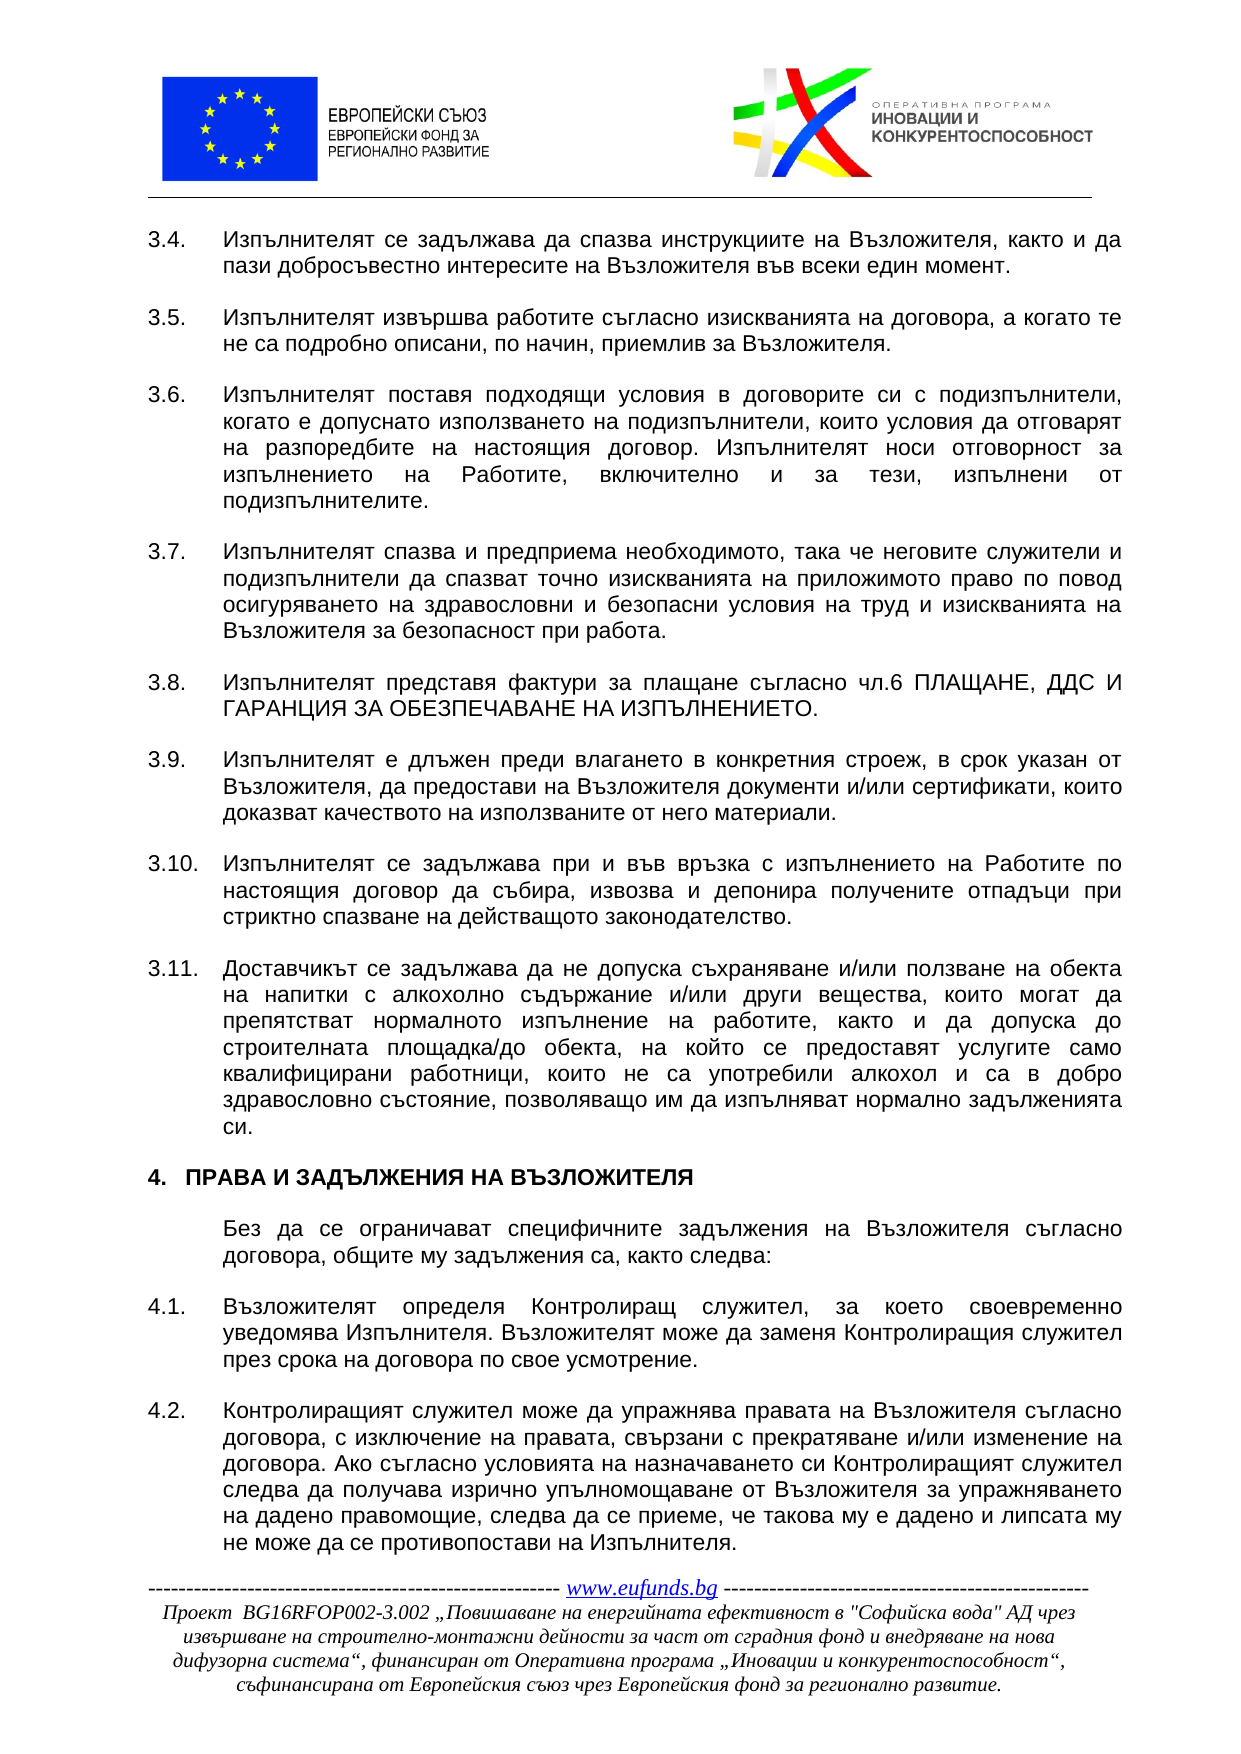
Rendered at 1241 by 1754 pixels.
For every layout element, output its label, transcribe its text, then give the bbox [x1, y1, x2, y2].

list Изпълнителят извършва работите съгласно изискванията на договора, а когато те не са подробно описани, по начин, приемлив за Възложителя. [148, 304, 1123, 356]
picture [707, 44, 1093, 195]
list Контролиращият служител може да упражнява правата на Възложителя съгласно договора, с изключение на правата, свързани с прекратяване и/или изменение на договора. Ако съгласно условията на назначаването си Контролиращият служител следва да получава изрично упълномощаване от Възложителя за упражняването на дадено правомощие, следва да се приеме, че такова му е дадено и липсата му не може да се противопостави на Изпълнителя. [148, 1397, 1123, 1555]
list Доставчикът се задължава да не допуска съхраняване и/или ползване на обекта на напитки с алкохолно съдържание и/или други вещества, които могат да препятстват нормалното изпълнение на работите, както и да допуска до строителната площадка/до обекта, на който се предоставят услугите само квалифицирани работници, които не са употребили алкохол и са в добро здравословно състояние, позволяващо им да изпълняват нормално задълженията си. [148, 954, 1123, 1139]
list ПРАВА И ЗАДЪЛЖЕНИЯ НА ВЪЗЛОЖИТЕЛЯ [148, 1164, 1123, 1190]
list Изпълнителят спазва и предприема необходимото, така че неговите служители и подизпълнители да спазват точно изискванията на приложимото право по повод осигуряването на здравословни и безопасни условия на труд и изискванията на Възложителя за безопасност при работа. [148, 538, 1123, 644]
picture [147, 65, 518, 195]
list Изпълнителят е длъжен преди влагането в конкретния строеж, в срок указан от Възложителя, да предостави на Възложителя документи и/или сертификати, които доказват качеството на използваните от него материали. [148, 746, 1123, 825]
list Изпълнителят се задължава при и във връзка с изпълнението на Работите по настоящия договор да събира, извозва и депонира получените отпадъци при стриктно спазване на действащото законодателство. [148, 850, 1123, 929]
list Възложителят определя Контролиращ служител, за което своевременно уведомява Изпълнителя. Възложителят може да заменя Контролиращия служител през срока на договора по свое усмотрение. [148, 1293, 1123, 1372]
list Изпълнителят представя фактури за плащане съгласно чл.6 ПЛАЩАНЕ, ДДС И ГАРАНЦИЯ ЗА ОБЕЗПЕЧАВАНЕ НА ИЗПЪЛНЕНИЕТО. [148, 669, 1123, 721]
list Изпълнителят се задължава да спазва инструкциите на Възложителя, както и да пази добросъвестно интересите на Възложителя във всеки един момент. [148, 226, 1123, 279]
text Без да се ограничават специфичните задължения на Възложителя съгласно договора, общите му задължения са, както следва: [223, 1215, 1123, 1268]
list Изпълнителят поставя подходящи условия в договорите си с подизпълнители, когато е допуснато използването на подизпълнители, които условия да отговарят на разпоредбите на настоящия договор. Изпълнителят носи отговорност за изпълнението на Работите, включително и за тези, изпълнени от подизпълнителите. [148, 381, 1123, 513]
